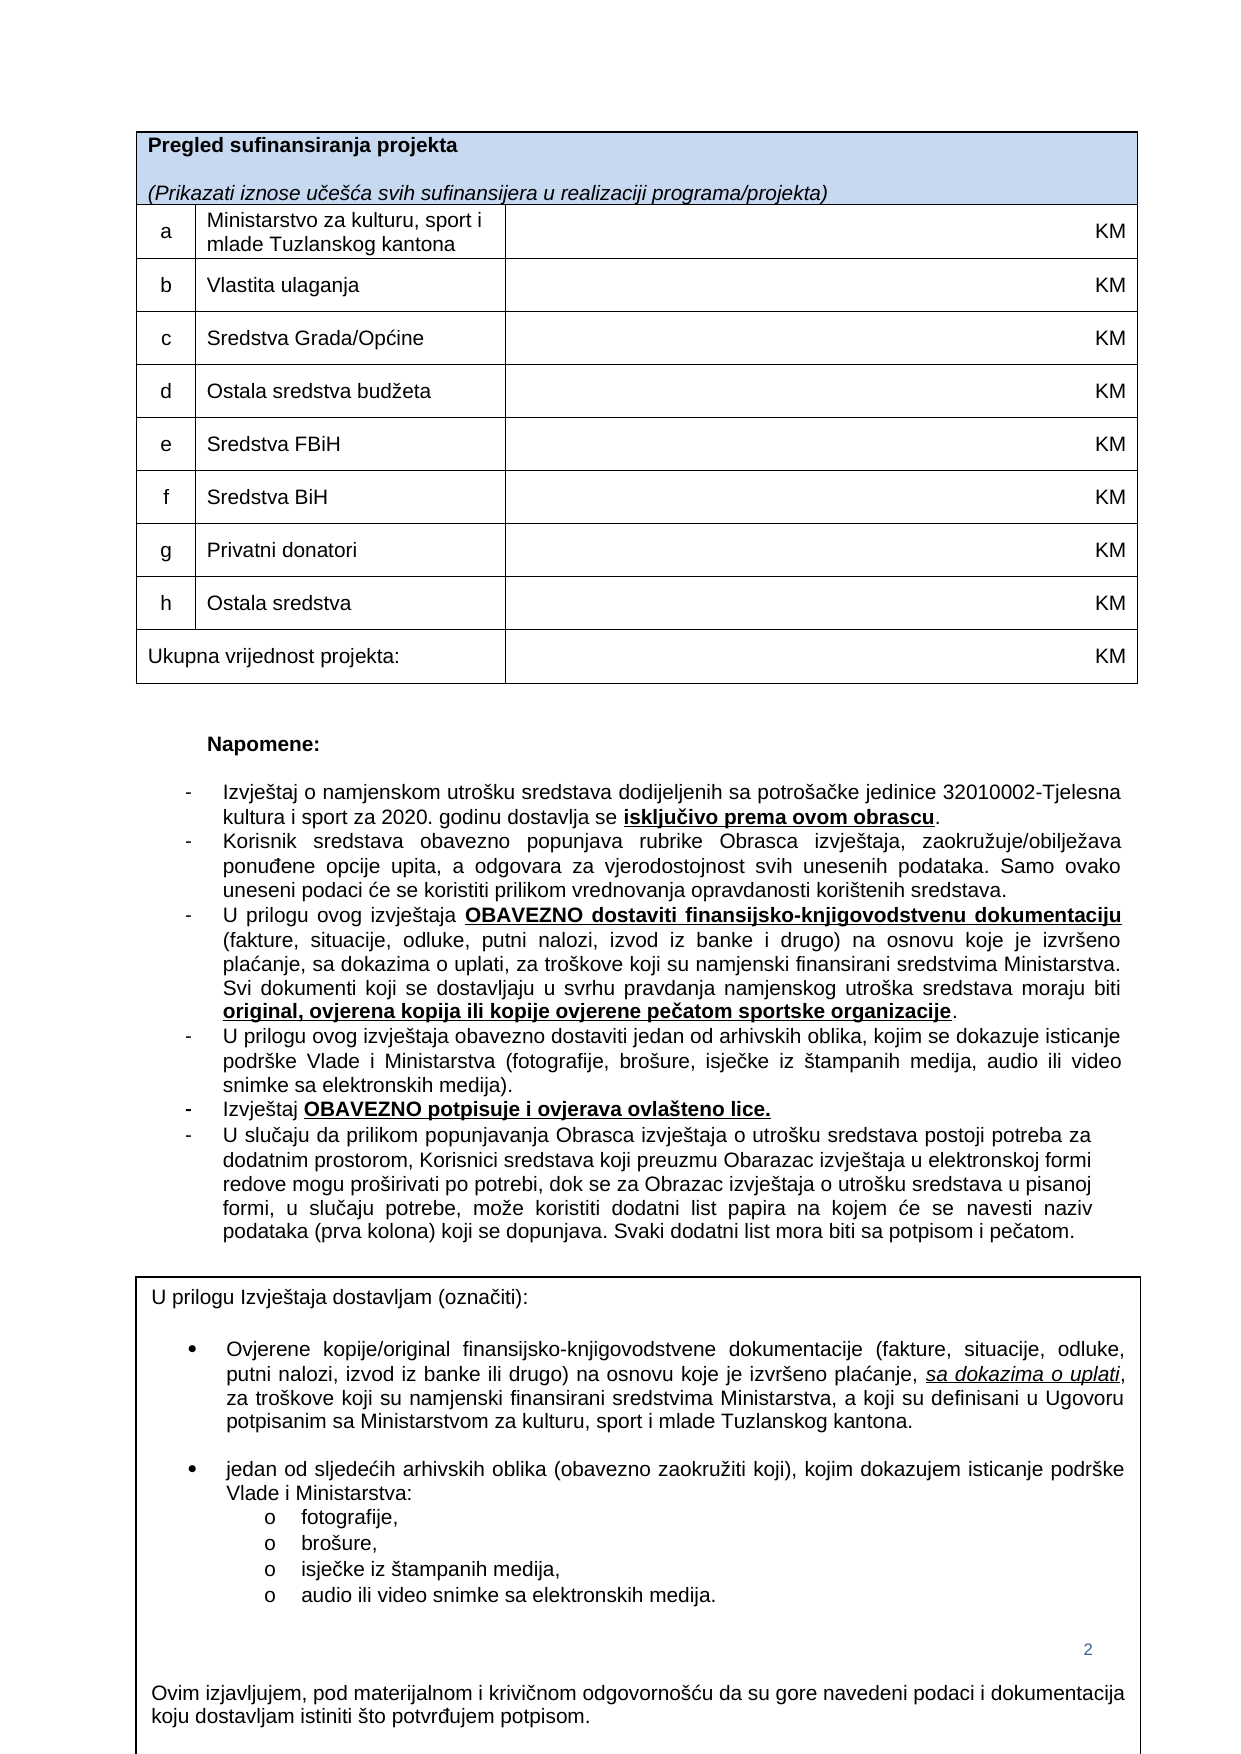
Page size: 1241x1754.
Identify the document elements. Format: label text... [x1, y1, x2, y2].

table_cell KM [506, 630, 1137, 682]
table_cell Sredstva BiH [196, 471, 505, 523]
table_header Pregled sufinansiranja projekta (Prikazati iznose učešća svih sufinansijera u realizaciji programa/projekta) [137, 133, 1137, 204]
table_cell Vlastita ulaganja [196, 259, 505, 311]
table_cell c [137, 312, 195, 364]
table_cell d [137, 365, 195, 417]
list U prilogu ovog izvještaja OBAVEZNO dostaviti finansijsko-knjigovodstvenu dokumentaciju (fakture, situacije, odluke, putni nalozi, izvod iz banke i drugo) na osnovu koje je izvršeno plaćanje, sa dokazima o uplati, za troškove koji su namjenski finansirani sredstvima Ministarstva. Svi dokumenti koji se dostavljaju u svrhu pravdanja namjenskog utroška sredstava moraju biti original, ovjerena kopija ili kopije ovjerene pečatom sportske organizacije. [185, 902, 1122, 1023]
table_cell e [137, 418, 195, 470]
table_cell g [137, 524, 195, 576]
table_cell Ukupna vrijednost projekta: [137, 630, 505, 682]
table_cell KM [506, 259, 1137, 311]
table_cell Sredstva FBiH [196, 418, 505, 470]
table_cell Privatni donatori [196, 524, 505, 576]
table_cell h [137, 577, 195, 629]
table_cell KM [506, 471, 1137, 523]
table_cell KM [506, 365, 1137, 417]
list Izvještaj o namjenskom utrošku sredstava dodijeljenih sa potrošačke jedinice 32010002-Tjelesna kultura i sport za 2020. godinu dostavlja se isključivo prema ovom obrascu. [185, 779, 1122, 829]
table_cell b [137, 259, 195, 311]
table_cell KM [506, 577, 1137, 629]
table_cell KM [506, 312, 1137, 364]
list U slučaju da prilikom popunjavanja Obrasca izvještaja o utrošku sredstava postoji potreba za dodatnim prostorom, Korisnici sredstava koji preuzmu Obarazac izvještaja u elektronskoj formi redove mogu proširivati po potrebi, dok se za Obrazac izvještaja o utrošku sredstava u pisanoj formi, u slučaju potrebe, može koristiti dodatni list papira na kojem će se navesti naziv podataka (prva kolona) koji se dopunjava. Svaki dodatni list mora biti sa potpisom i pečatom. [185, 1122, 1092, 1243]
table_cell Ostala sredstva budžeta [196, 365, 505, 417]
table_cell KM [506, 205, 1137, 257]
list Izvještaj OBAVEZNO potpisuje i ovjerava ovlašteno lice. [185, 1097, 1092, 1122]
list Korisnik sredstava obavezno popunjava rubrike Obrasca izvještaja, zaokružuje/obilježava ponuđene opcije upita, a odgovara za vjerodostojnost svih unesenih podataka. Samo ovako uneseni podaci će se koristiti prilikom vrednovanja opravdanosti korištenih sredstava. [185, 829, 1122, 902]
list U prilogu ovog izvještaja obavezno dostaviti jedan od arhivskih oblika, kojim se dokazuje isticanje podrške Vlade i Ministarstva (fotografije, brošure, isječke iz štampanih medija, audio ili video snimke sa elektronskih medija). [185, 1023, 1122, 1097]
table_cell Sredstva Grada/Općine [196, 312, 505, 364]
table_cell KM [506, 524, 1137, 576]
table_cell a [137, 205, 195, 257]
text Napomene: [133, 731, 1122, 755]
table_cell Ministarstvo za kulturu, sport i mlade Tuzlanskog kantona [196, 205, 505, 257]
table_cell Ostala sredstva [196, 577, 505, 629]
table_cell KM [506, 418, 1137, 470]
table_cell f [137, 471, 195, 523]
